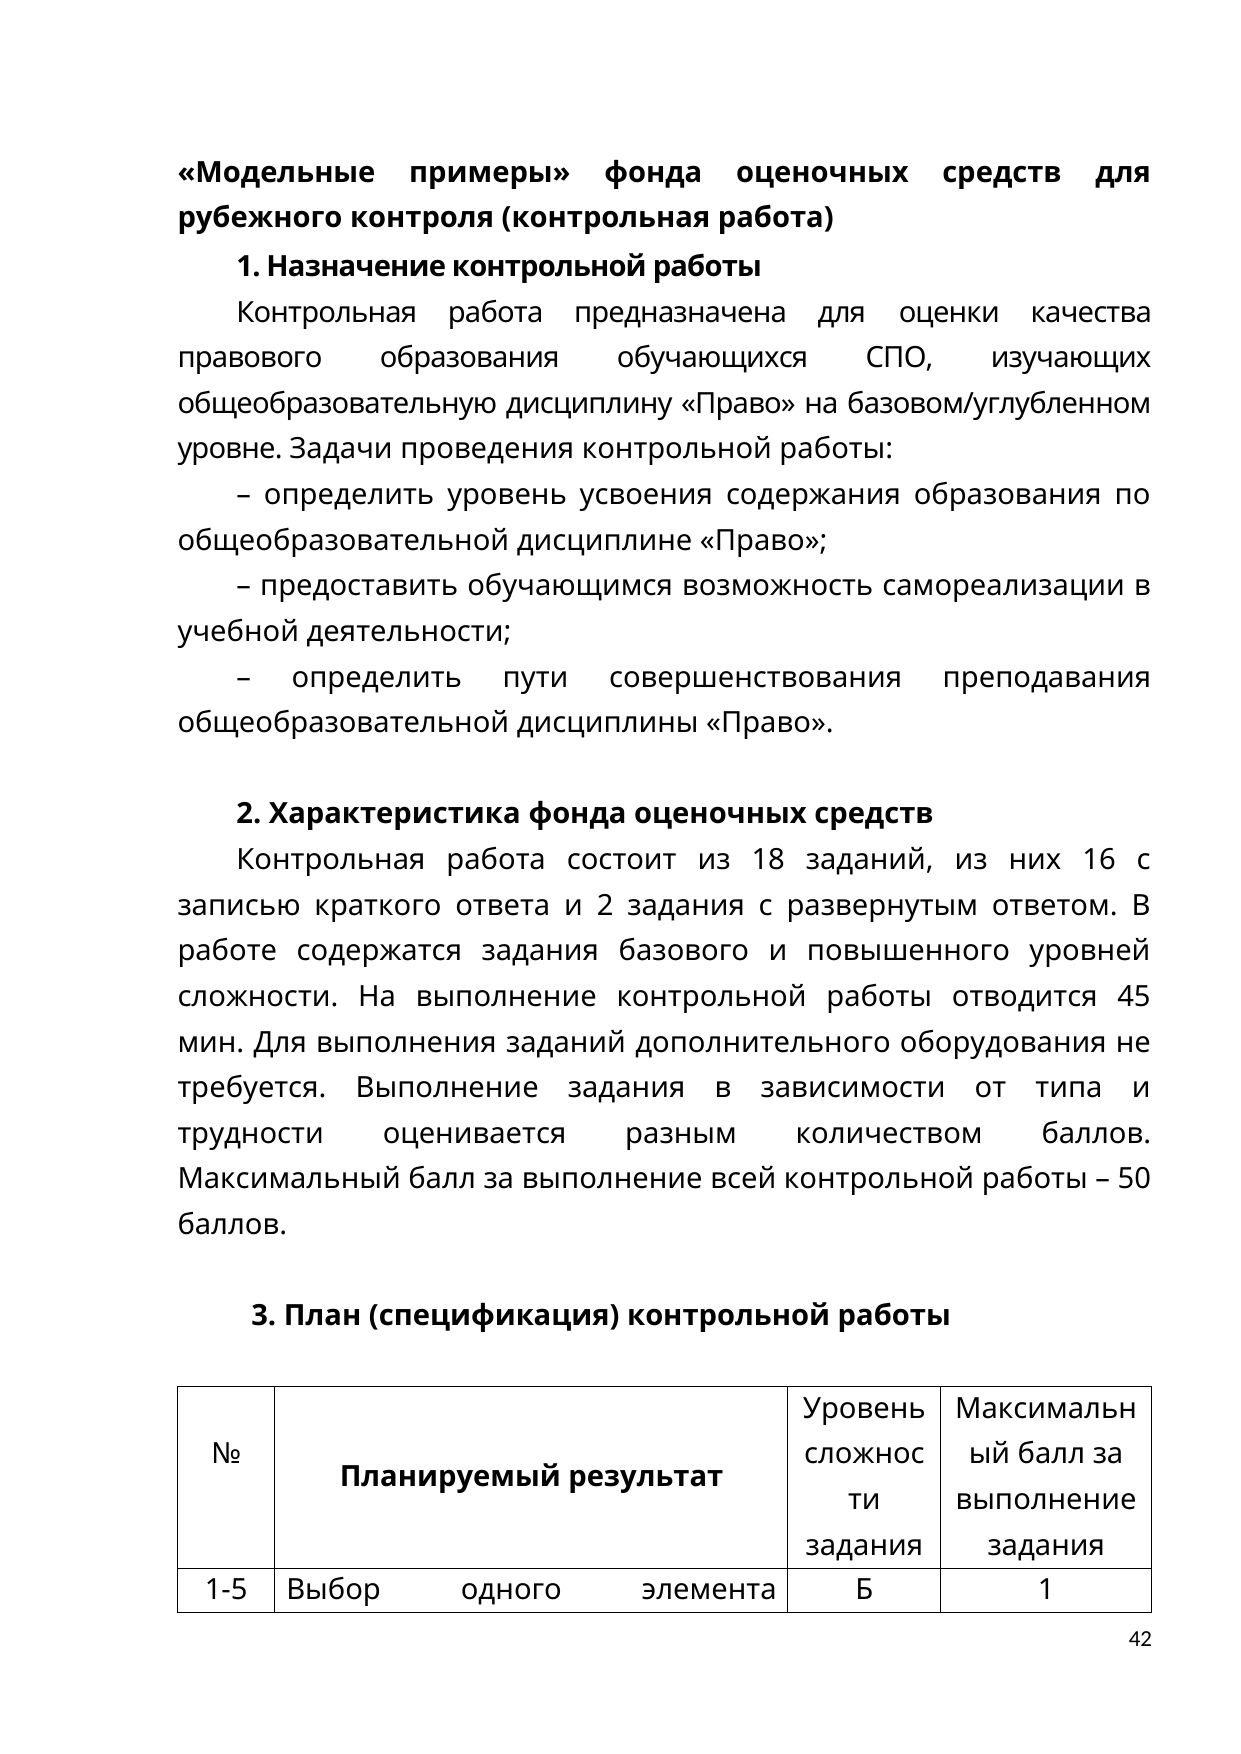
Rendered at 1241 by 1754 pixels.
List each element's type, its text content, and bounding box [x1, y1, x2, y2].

table_cell 1 [941, 1569, 1151, 1612]
text – предоставить обучающимся возможность самореализации в учебной деятельности; [177, 565, 1152, 650]
table_header № [178, 1387, 274, 1567]
table_cell 1-5 [178, 1569, 274, 1612]
text 1. Назначение контрольной работы [177, 245, 1152, 285]
text Контрольная работа состоит из 18 заданий, из них 16 с записью краткого ответа и 2 задания с развернутым ответом. В работе содержатся задания базового и повышенного уровней сложности. На выполнение контрольной работы отводится 45 мин. Для выполнения заданий дополнительного оборудования не требуется. Выполнение задания в зависимости от типа и трудности оценивается разным количеством баллов. Максимальный балл за выполнение всей контрольной работы – 50 баллов. [177, 838, 1152, 1243]
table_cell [275, 1569, 787, 1612]
table_cell Б [788, 1569, 940, 1612]
text 2. Характеристика фонда оценочных средств [177, 793, 1152, 832]
table_header Уровень сложности задания [788, 1387, 940, 1567]
text 3. План (спецификация) контрольной работы [177, 1295, 1152, 1334]
table_header Планируемый результат [275, 1387, 787, 1567]
table_header Максимальный балл за выполнение задания [941, 1387, 1151, 1567]
subtitle «Модельные примеры» фонда оценочных средств для рубежного контроля (контрольная работа) [177, 151, 1152, 236]
text – определить пути совершенствования преподавания общеобразовательной дисциплины «Право». [177, 656, 1152, 741]
text – определить уровень усвоения содержания образования по общеобразовательной дисциплине «Право»; [177, 473, 1152, 559]
text Контрольная работа предназначена для оценки качества правового образования обучающихся СПО, изучающих общеобразовательную дисциплину «Право» на базовом/углубленном уровне. Задачи проведения контрольной работы: [177, 291, 1152, 467]
